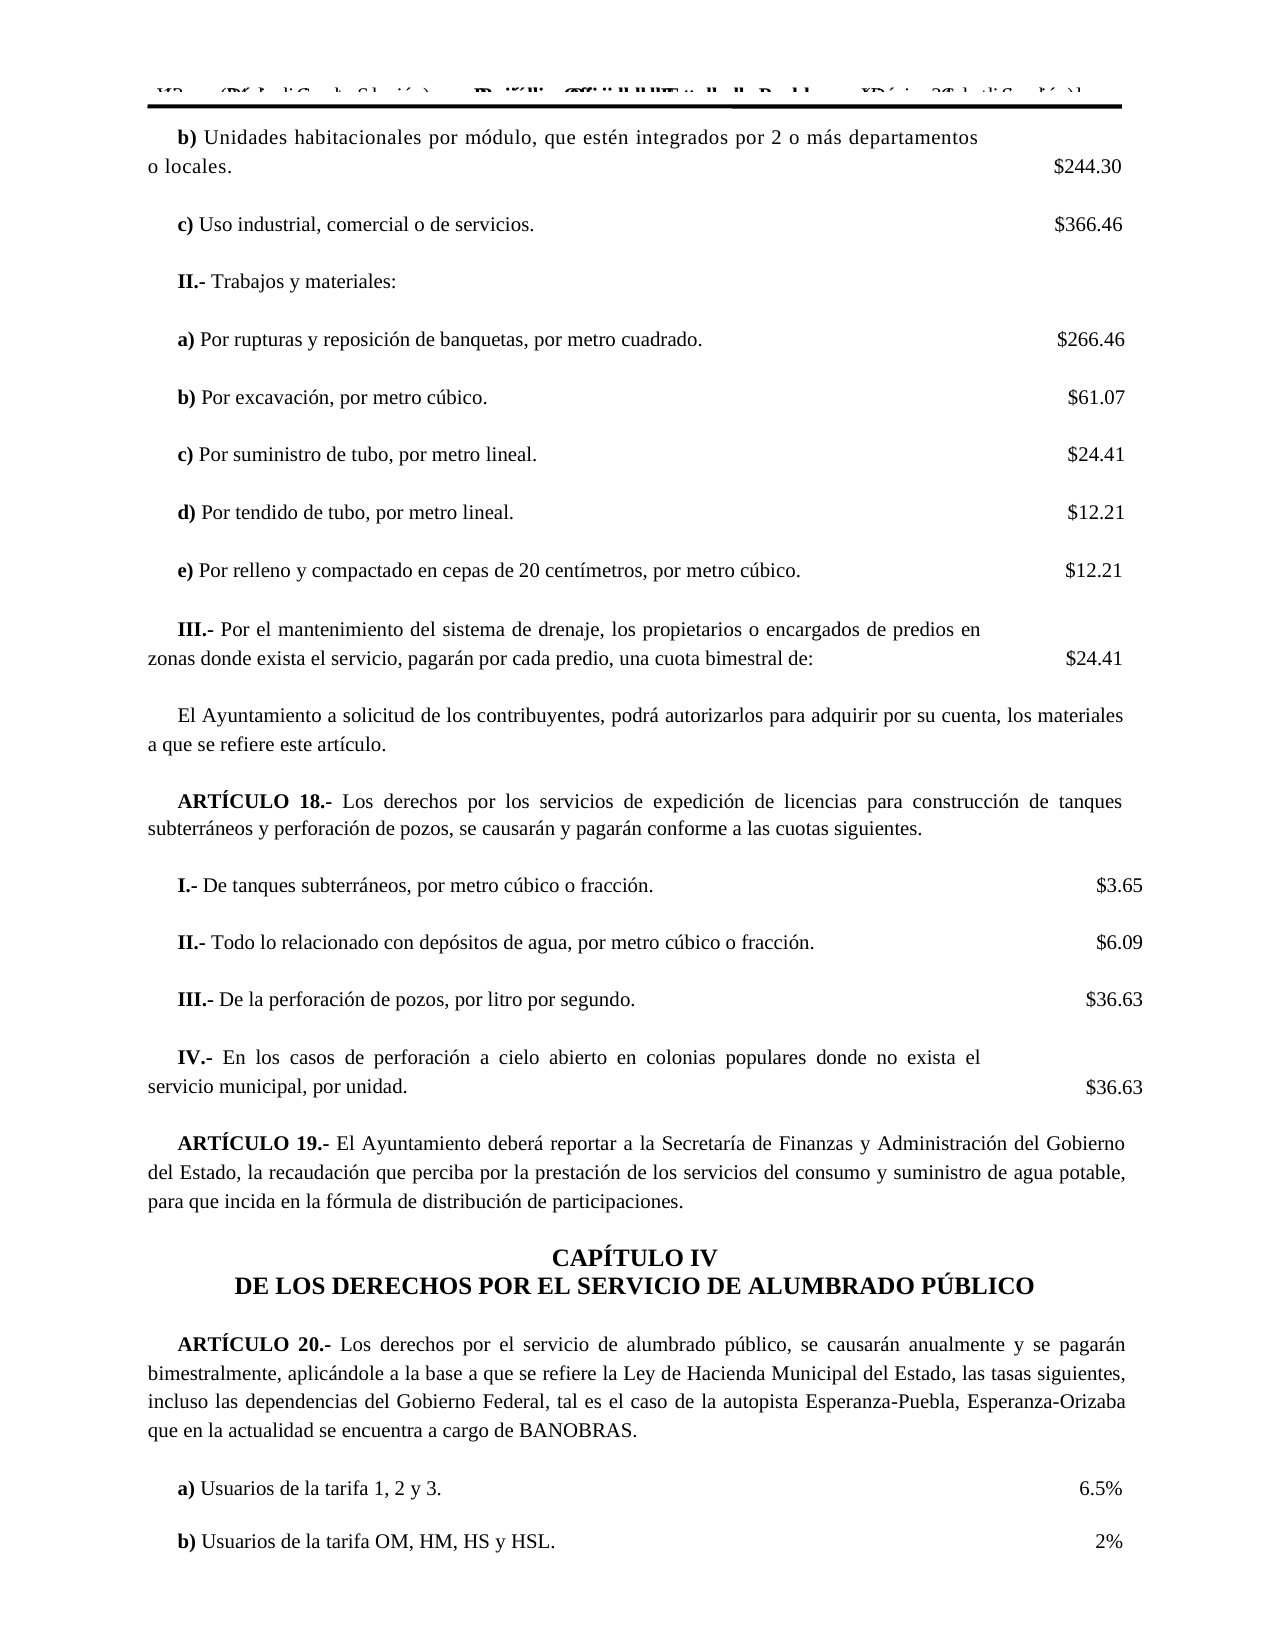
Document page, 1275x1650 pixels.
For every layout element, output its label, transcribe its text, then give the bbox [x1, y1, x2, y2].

table_cell II.- Todo lo relacionado con depósitos de agua, por metro cúbico o fracción. [144, 915, 1043, 973]
text ARTÍCULO 19.- El Ayuntamiento deberá reportar a la Secretaría de Finanzas y Administración del Gobierno del Estado, la recaudación que perciba por la prestación de los servicios del consumo y suministro de agua potable, para que incida en la fórmula de distribución de participaciones. [148, 1131, 1126, 1213]
table_cell $36.63 [1043, 973, 1150, 1030]
table_cell $36.63 [1043, 1030, 1150, 1108]
text a) Usuarios de la tarifa 1, 2 y 3. 6.5% [177, 1476, 1137, 1500]
text zonas donde exista el servicio, pagarán por cada predio, una cuota bimestral de: $24.41 [148, 646, 1137, 670]
text c) Uso industrial, comercial o de servicios. $366.46 [177, 212, 1124, 236]
text ARTÍCULO 20.- Los derechos por el servicio de alumbrado público, se causarán anualmente y se pagarán bimestralmente, aplicándole a la base a que se refiere la Ley de Hacienda Municipal del Estado, las tasas siguientes, incluso las dependencias del Gobierno Federal, tal es el caso de la autopista Esperanza-Puebla, Esperanza-Orizaba que en la actualidad se encuentra a cargo de BANOBRAS. [148, 1332, 1126, 1442]
table_header I.- De tanques subterráneos, por metro cúbico o fracción. [144, 866, 1043, 915]
text b) Usuarios de la tarifa OM, HM, HS y HSL. 2% [177, 1529, 1137, 1553]
table_cell III.- De la perforación de pozos, por litro por segundo. [144, 973, 1043, 1030]
table_cell IV.- En los casos de perforación a cielo abierto en colonias populares donde no exista el servicio municipal, por unidad. [144, 1030, 1043, 1108]
text o locales. $244.30 [148, 154, 1137, 178]
text III.- Por el mantenimiento del sistema de drenaje, los propietarios o encargados de predios en [177, 617, 982, 641]
text ARTÍCULO 18.- Los derechos por los servicios de expedición de licencias para construcción de tanques subterráneos y perforación de pozos, se causarán y pagarán conforme a las cuotas siguientes. [148, 786, 1125, 840]
text II.- Trabajos y materiales: [177, 269, 399, 293]
table_cell $6.09 [1043, 915, 1150, 973]
table_header $3.65 [1043, 866, 1150, 915]
text b) Unidades habitacionales por módulo, que estén integrados por 2 o más departamentos [177, 125, 982, 149]
text a) Por rupturas y reposición de banquetas, por metro cuadrado. $266.46 b) Por excavación, por metro cúbico. $61.07 c) Por suministro de tubo, por metro lineal. $24.41 d) Por tendido de tubo, por metro lineal. $12.21 e) Por relleno y compactado en cepas de 20 centímetros, por metro cúbico. $12.21 [177, 327, 1125, 582]
text DE LOS DERECHOS POR EL SERVICIO DE ALUMBRADO PÚBLICO [231, 1271, 1038, 1300]
text CAPÍTULO IV [548, 1243, 722, 1271]
text El Ayuntamiento a solicitud de los contribuyentes, podrá autorizarlos para adquirir por su cuenta, los materiales a que se refiere este artículo. [148, 703, 1126, 756]
